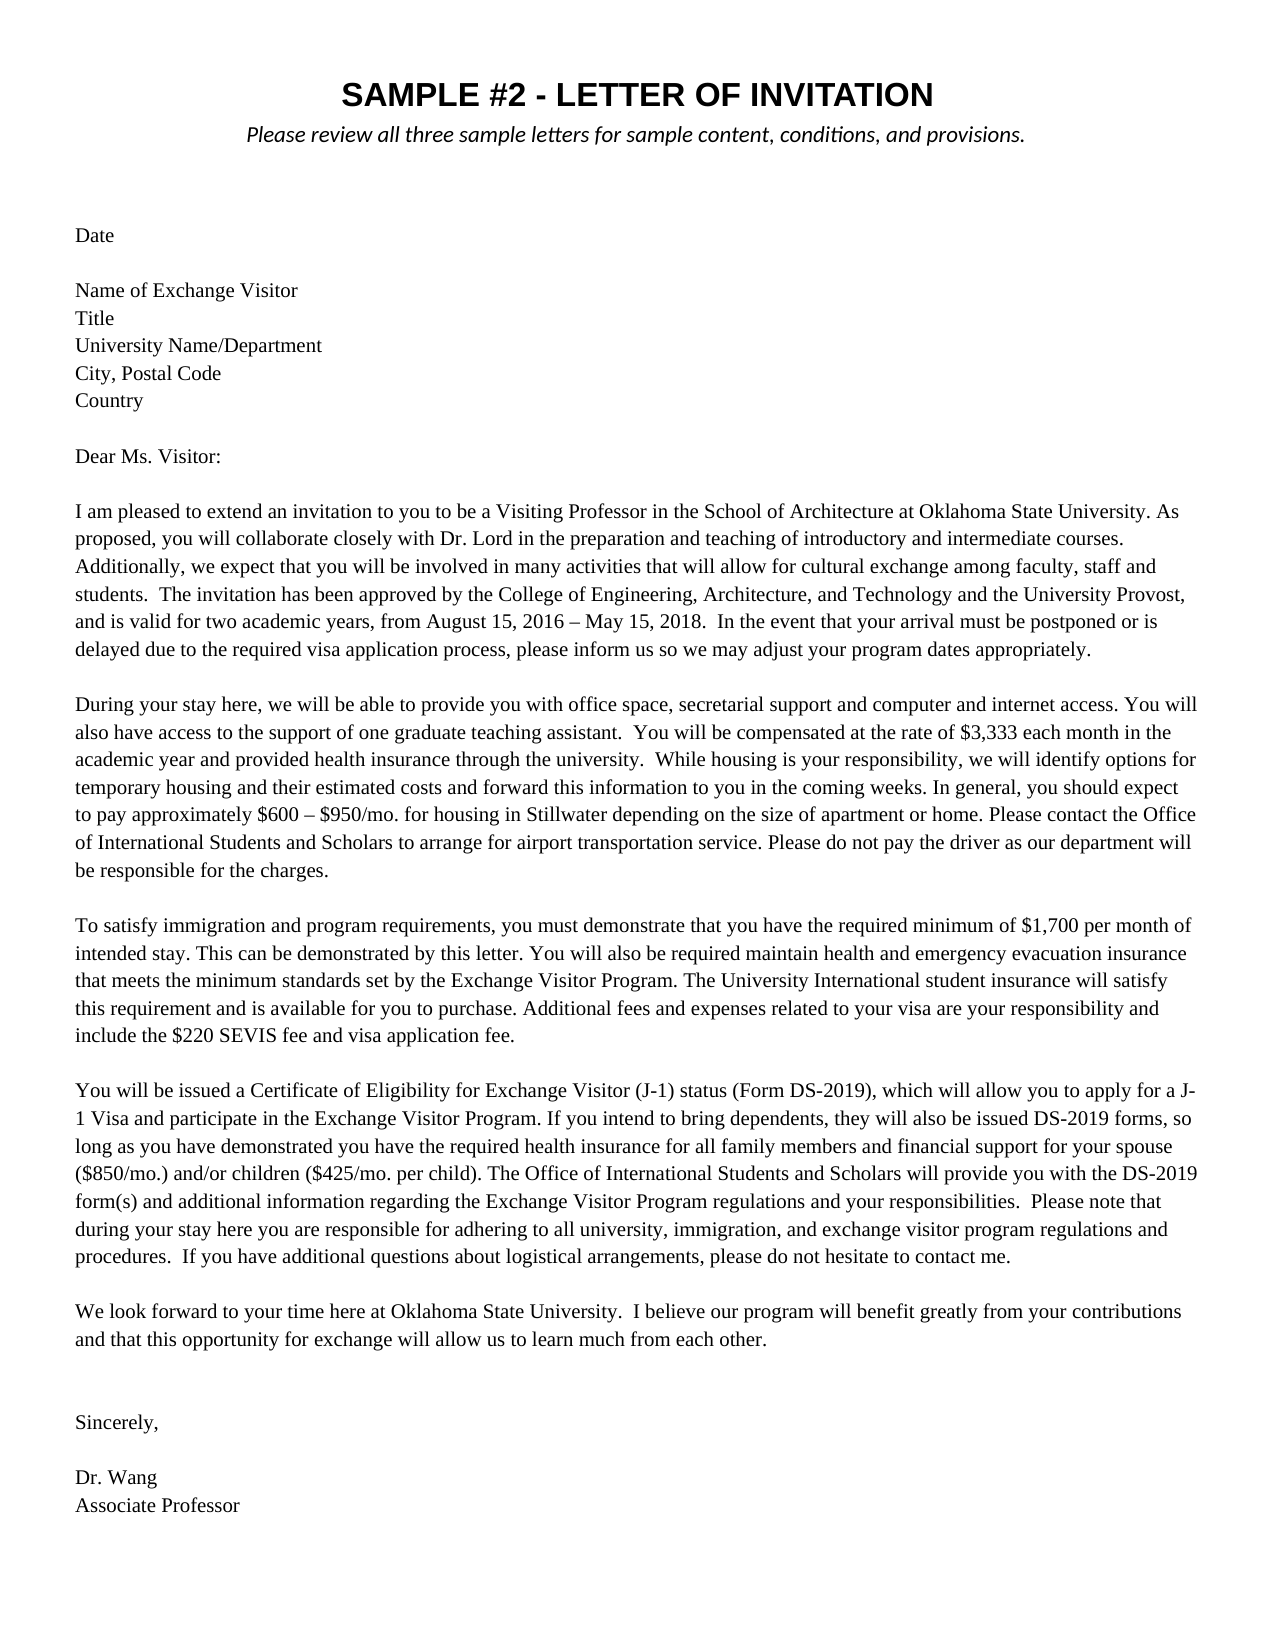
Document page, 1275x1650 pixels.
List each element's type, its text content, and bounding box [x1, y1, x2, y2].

text We look forward to your time here at . I believe our program will benefit greatly from your contributions and that this opportunity for exchange will allow us to learn much from each other. [75, 1299, 1200, 1351]
text Date [75, 223, 1200, 247]
text Please review all three sample letters for sample content, conditions, and provisions. [75, 120, 1200, 148]
text Dear Ms. Visitor: [75, 443, 1200, 468]
subtitle SAMPLE #2 - LETTER OF INVITATION [75, 75, 1200, 113]
text Associate Professor [75, 1492, 1200, 1517]
text Dr. Wang [75, 1465, 1200, 1489]
text During your stay here, we will be able to provide you with office space, secretarial support and computer and internet access. You will also have access to the support of one graduate teaching assistant. You will be compensated at the rate of $3,333 each month in the academic year and provided health insurance through the university. While housing is your responsibility, we will identify options for temporary housing and their estimated costs and forward this information to you in the coming weeks. In general, you should expect to pay approximately $600 – $950/mo. for housing in Stillwater depending on the size of apartment or home. Please contact the Office of International Students and Scholars to arrange for airport transportation service. Please do not pay the driver as our department will be responsible for the charges. [75, 692, 1200, 882]
text Name of Exchange Visitor [75, 278, 1200, 302]
text City, Postal Code [75, 361, 1200, 385]
text Sincerely, [75, 1410, 1200, 1434]
text To satisfy immigration and program requirements, you must demonstrate that you have the required minimum of $1,700 per month of intended stay. This can be demonstrated by this letter. You will also be required maintain health and emergency evacuation insurance that meets the minimum standards set by the Exchange Visitor Program. The University International student insurance will satisfy this requirement and is available for you to purchase. Additional fees and expenses related to your visa are your responsibility and include the $220 SEVIS fee and visa application fee. [75, 913, 1200, 1047]
text You will be issued a Certificate of Eligibility for Exchange Visitor (J-1) status (Form DS-2019), which will allow you to apply for a J-1 Visa and participate in the Exchange Visitor Program. If you intend to bring dependents, they will also be issued DS-2019 forms, so long as you have demonstrated you have the required health insurance for all family members and financial support for your spouse ($850/mo.) and/or children ($425/mo. per child). The Office of International Students and Scholars will provide you with the DS-2019 form(s) and additional information regarding the Exchange Visitor Program regulations and your responsibilities. Please note that during your stay here you are responsible for adhering to all university, immigration, and exchange visitor program regulations and procedures. If you have additional questions about logistical arrangements, please do not hesitate to contact me. [75, 1078, 1200, 1268]
text I am pleased to extend an invitation to you to be a Visiting Professor in the School of Architecture at Oklahoma State University. As proposed, you will collaborate closely with Dr. Lord in the preparation and teaching of introductory and intermediate courses. Additionally, we expect that you will be involved in many activities that will allow for cultural exchange among faculty, staff and students. The invitation has been approved by the College of Engineering, Architecture, and Technology and the University Provost, and is valid for two academic years, from August 15, 2016 – May 15, 2018. In the event that your arrival must be postponed or is delayed due to the required visa application process, please inform us so we may adjust your program dates appropriately. [75, 499, 1200, 661]
text University Name/Department [75, 333, 1200, 357]
text Country [75, 388, 1200, 412]
text Title [75, 306, 1200, 329]
